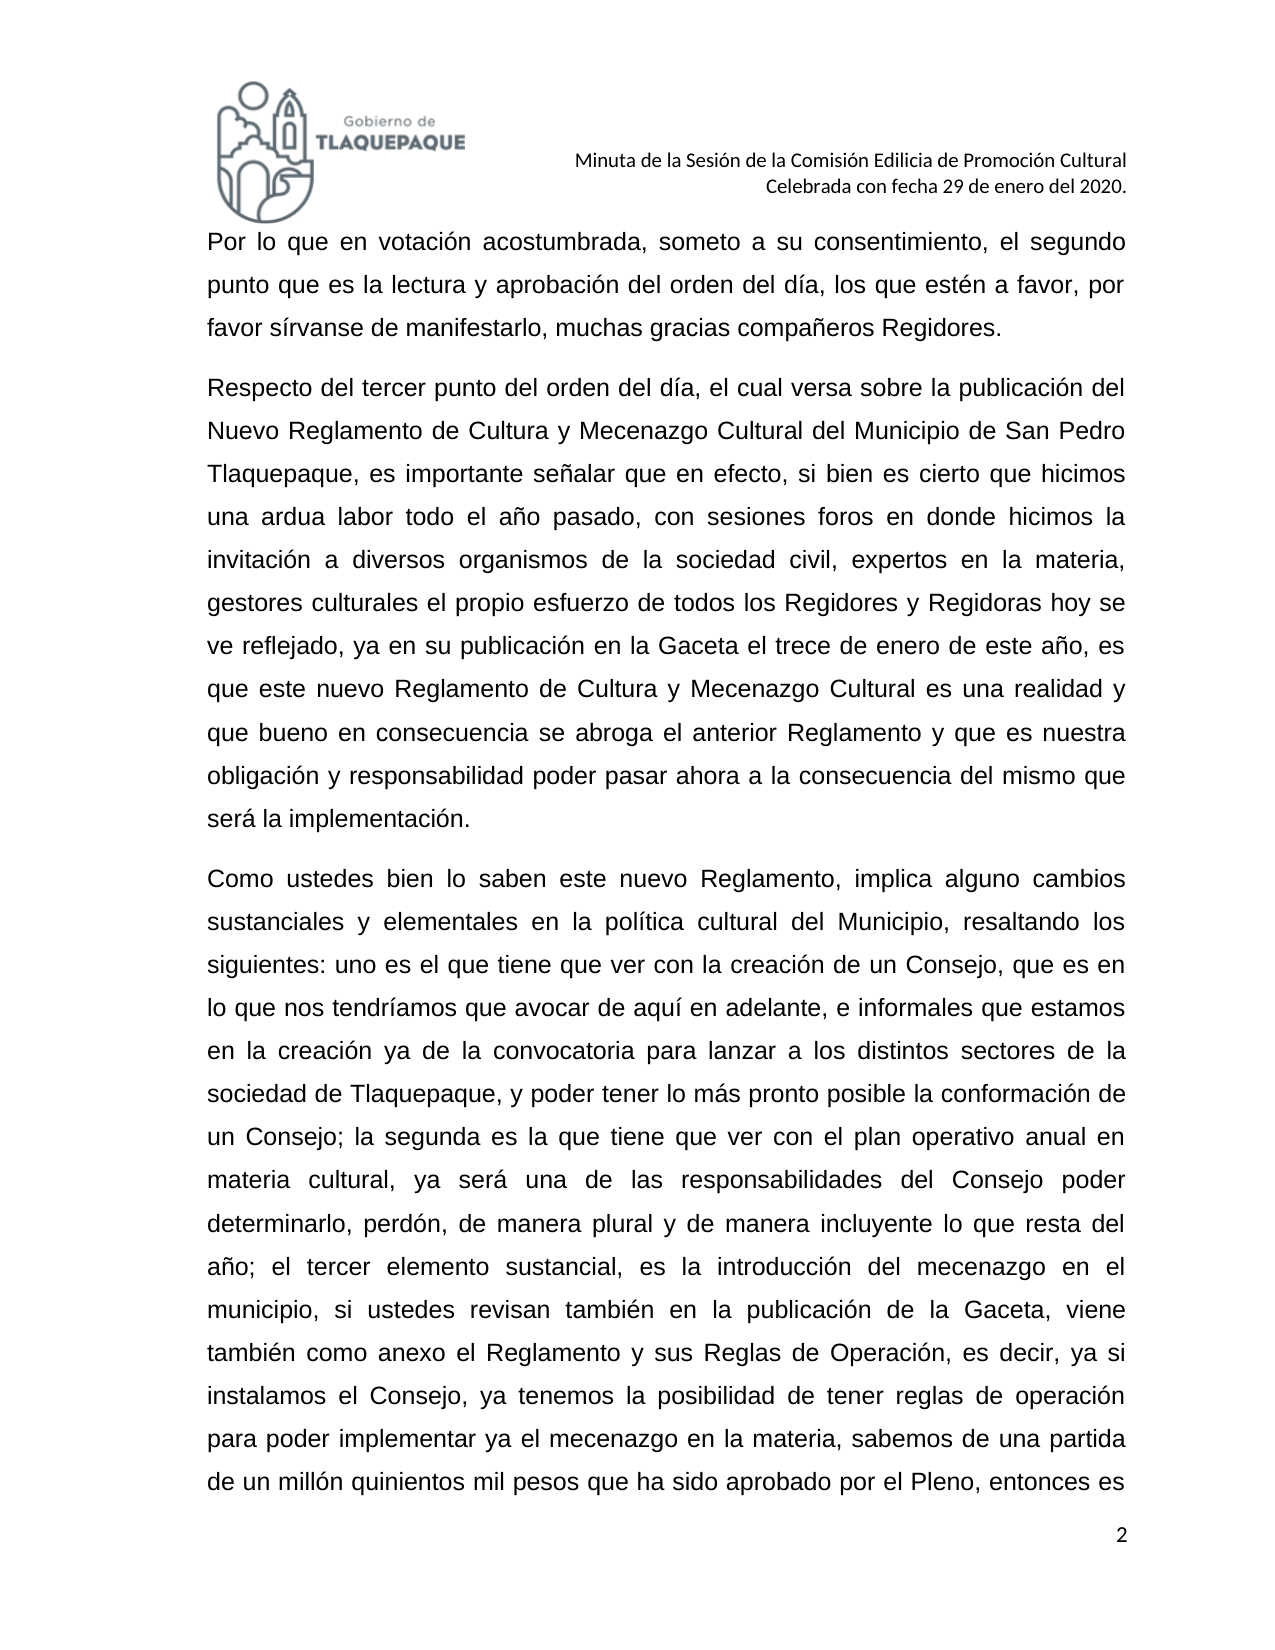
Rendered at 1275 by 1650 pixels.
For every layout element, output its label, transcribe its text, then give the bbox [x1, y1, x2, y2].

text Respecto del tercer punto del orden del día, el cual versa sobre la publicación del Nuevo Reglamento de Cultura y Mecenazgo Cultural del Municipio de San Pedro Tlaquepaque, es importante señalar que en efecto, si bien es cierto que hicimos una ardua labor todo el año pasado, con sesiones foros en donde hicimos la invitación a diversos organismos de la sociedad civil, expertos en la materia, gestores culturales el propio esfuerzo de todos los Regidores y Regidoras hoy se ve reflejado, ya en su publicación en la Gaceta el trece de enero de este año, es que este nuevo Reglamento de Cultura y Mecenazgo Cultural es una realidad y que bueno en consecuencia se abroga el anterior Reglamento y que es nuestra obligación y responsabilidad poder pasar ahora a la consecuencia del mismo que será la implementación. [207, 373, 1127, 833]
picture [206, 75, 468, 223]
text Por lo que en votación acostumbrada, someto a su consentimiento, el segundo punto que es la lectura y aprobación del orden del día, los que estén a favor, por favor sírvanse de manifestarlo, muchas gracias compañeros Regidores. [207, 227, 1127, 342]
